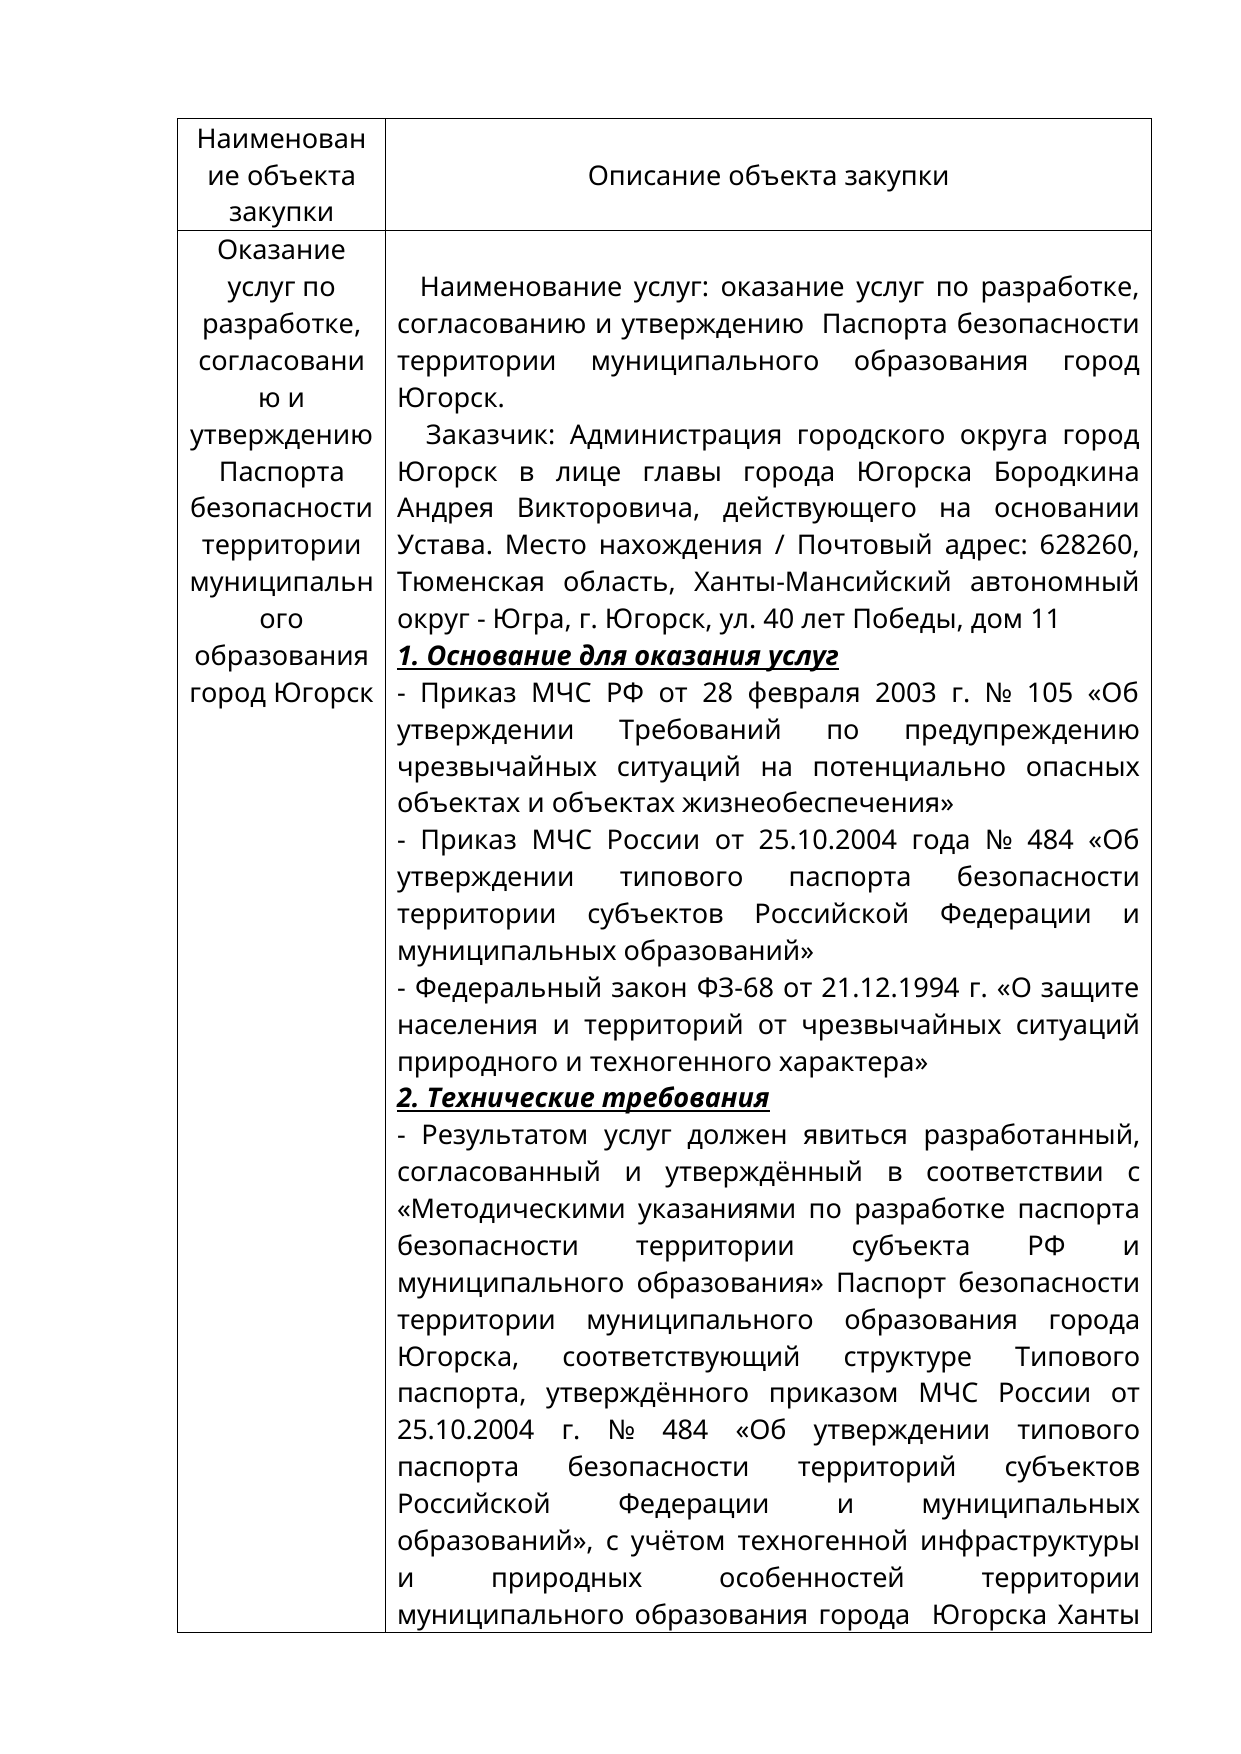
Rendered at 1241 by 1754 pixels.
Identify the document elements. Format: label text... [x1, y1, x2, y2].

table_header Описание объекта закупки [386, 119, 1151, 230]
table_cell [386, 231, 1151, 1632]
table_header Наименование объекта закупки [178, 119, 385, 230]
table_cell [178, 231, 385, 1632]
